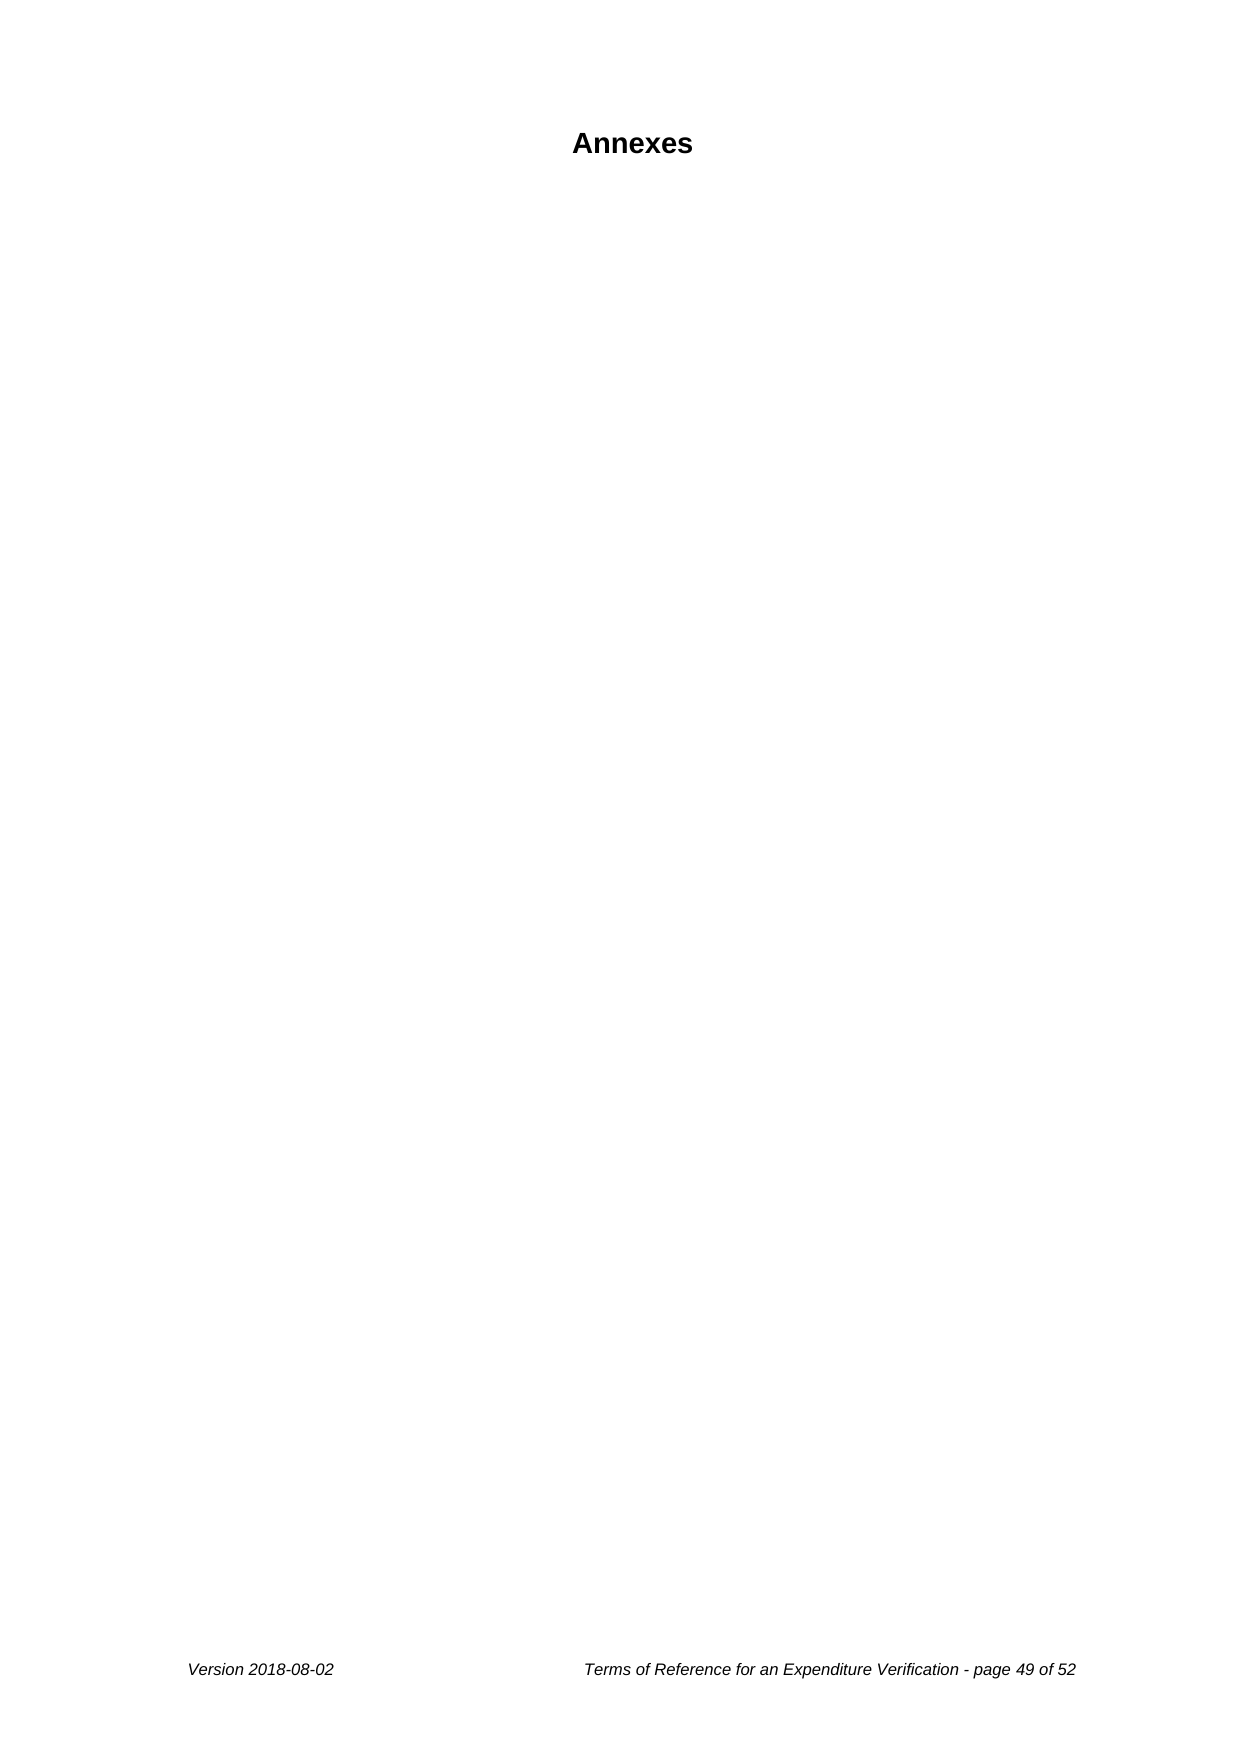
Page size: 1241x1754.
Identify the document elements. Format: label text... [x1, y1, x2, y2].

text Annexes [187, 126, 1078, 160]
